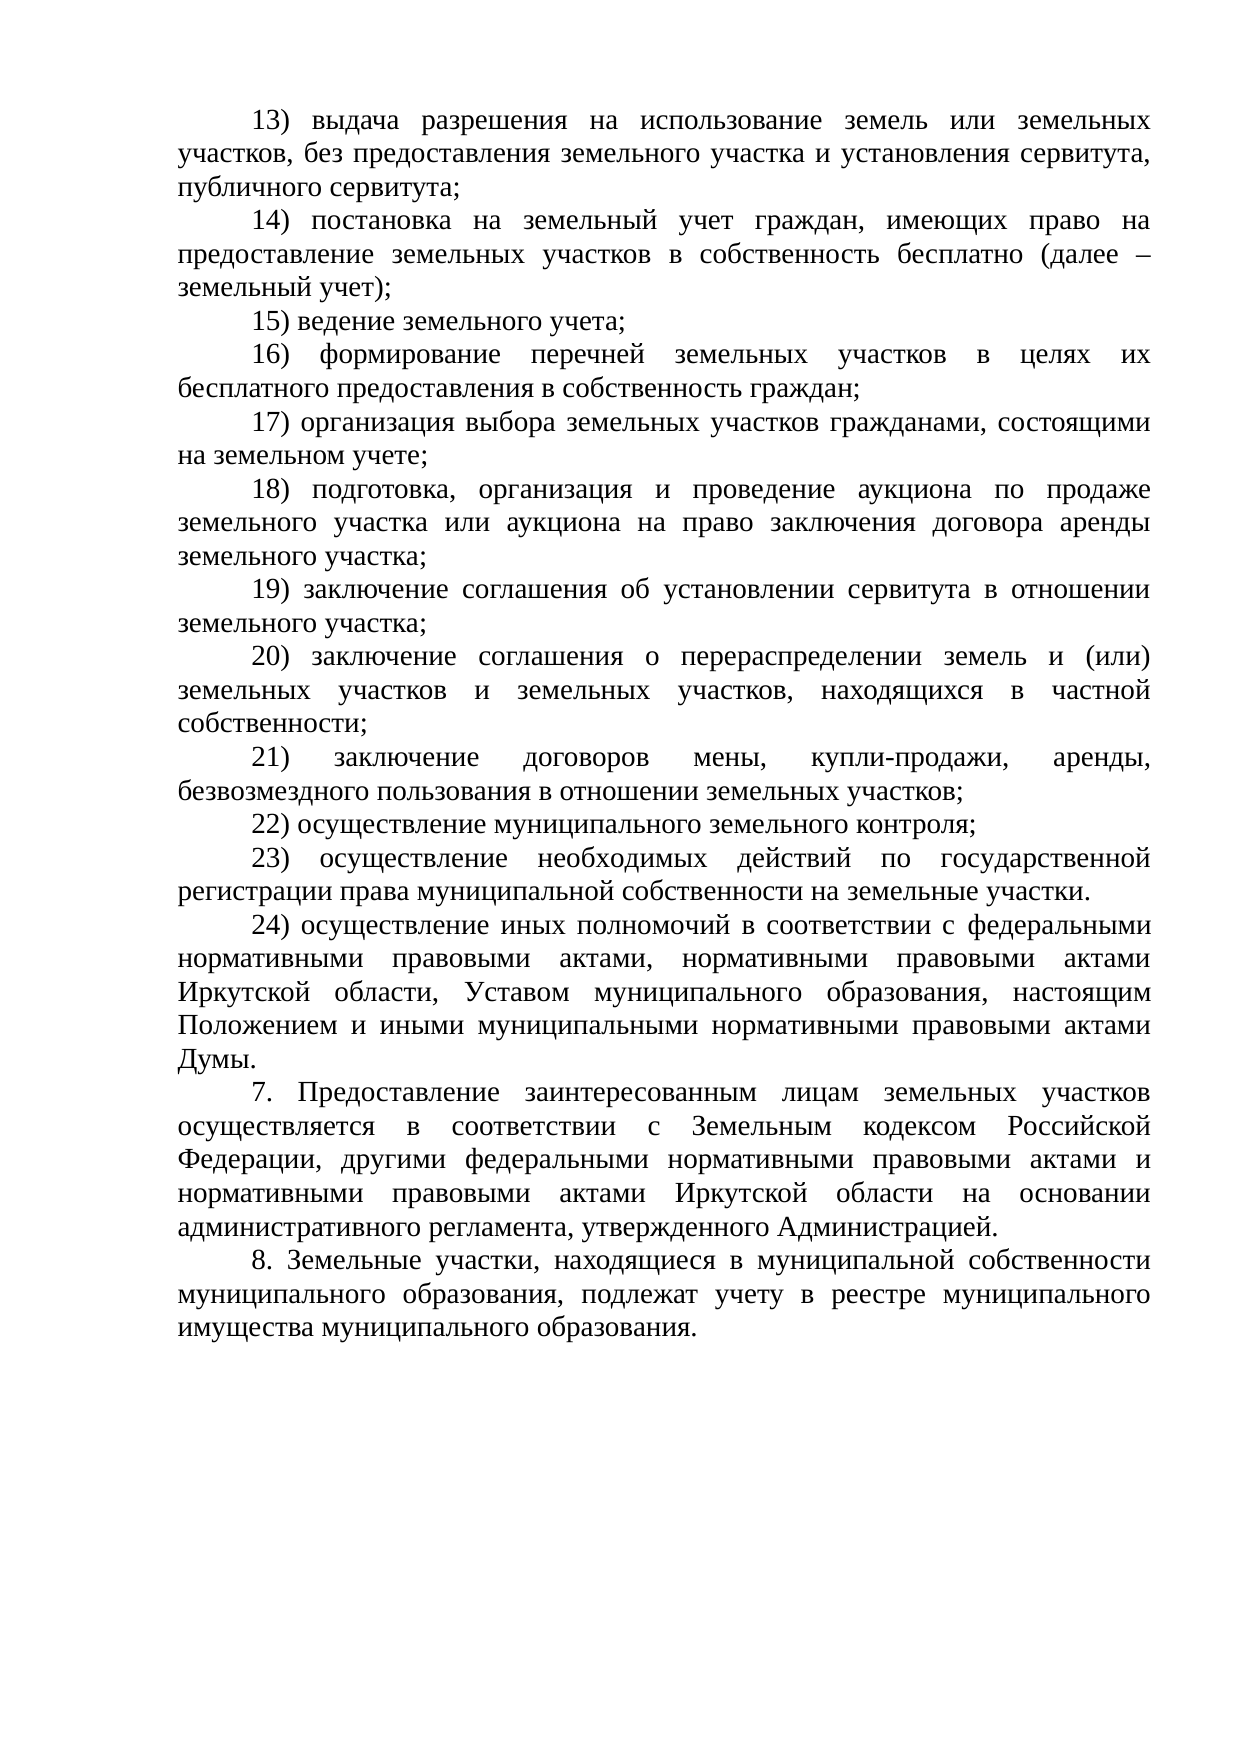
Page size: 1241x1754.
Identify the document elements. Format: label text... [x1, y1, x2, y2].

text 18) подготовка, организация и проведение аукциона по продаже земельного участка или аукциона на право заключения договора аренды земельного участка; [177, 471, 1152, 571]
text 14) постановка на земельный учет граждан, имеющих право на предоставление земельных участков в собственность бесплатно (далее – земельный учет); [177, 202, 1152, 303]
text 21) заключение договоров мены, купли-продажи, аренды, безвозмездного пользования в отношении земельных участков; [177, 739, 1152, 806]
text 24) осуществление иных полномочий в соответствии с федеральными нормативными правовыми актами, нормативными правовыми актами Иркутской области, Уставом муниципального образования, настоящим Положением и иными муниципальными нормативными правовыми актами Думы. [177, 907, 1152, 1074]
text 22) осуществление муниципального земельного контроля; [177, 806, 1152, 840]
text 19) заключение соглашения об установлении сервитута в отношении земельного участка; [177, 571, 1152, 638]
text 16) формирование перечней земельных участков в целях их бесплатного предоставления в собственность граждан; [177, 337, 1152, 404]
text 20) заключение соглашения о перераспределении земель и (или) земельных участков и земельных участков, находящихся в частной собственности; [177, 638, 1152, 739]
text 17) организация выбора земельных участков гражданами, состоящими на земельном учете; [177, 404, 1152, 471]
text 8. Земельные участки, находящиеся в муниципальной собственности муниципального образования, подлежат учету в реестре муниципального имущества муниципального образования. [177, 1242, 1152, 1343]
text 7. Предоставление заинтересованным лицам земельных участков осуществляется в соответствии с Земельным кодексом Российской Федерации, другими федеральными нормативными правовыми актами и нормативными правовыми актами Иркутской области на основании административного регламента, утвержденного Администрацией. [177, 1074, 1152, 1242]
text 13) выдача разрешения на использование земель или земельных участков, без предоставления земельного участка и установления сервитута, публичного сервитута; [177, 102, 1152, 202]
text 23) осуществление необходимых действий по государственной регистрации права муниципальной собственности на земельные участки. [177, 840, 1152, 907]
text 15) ведение земельного учета; [177, 303, 1152, 337]
